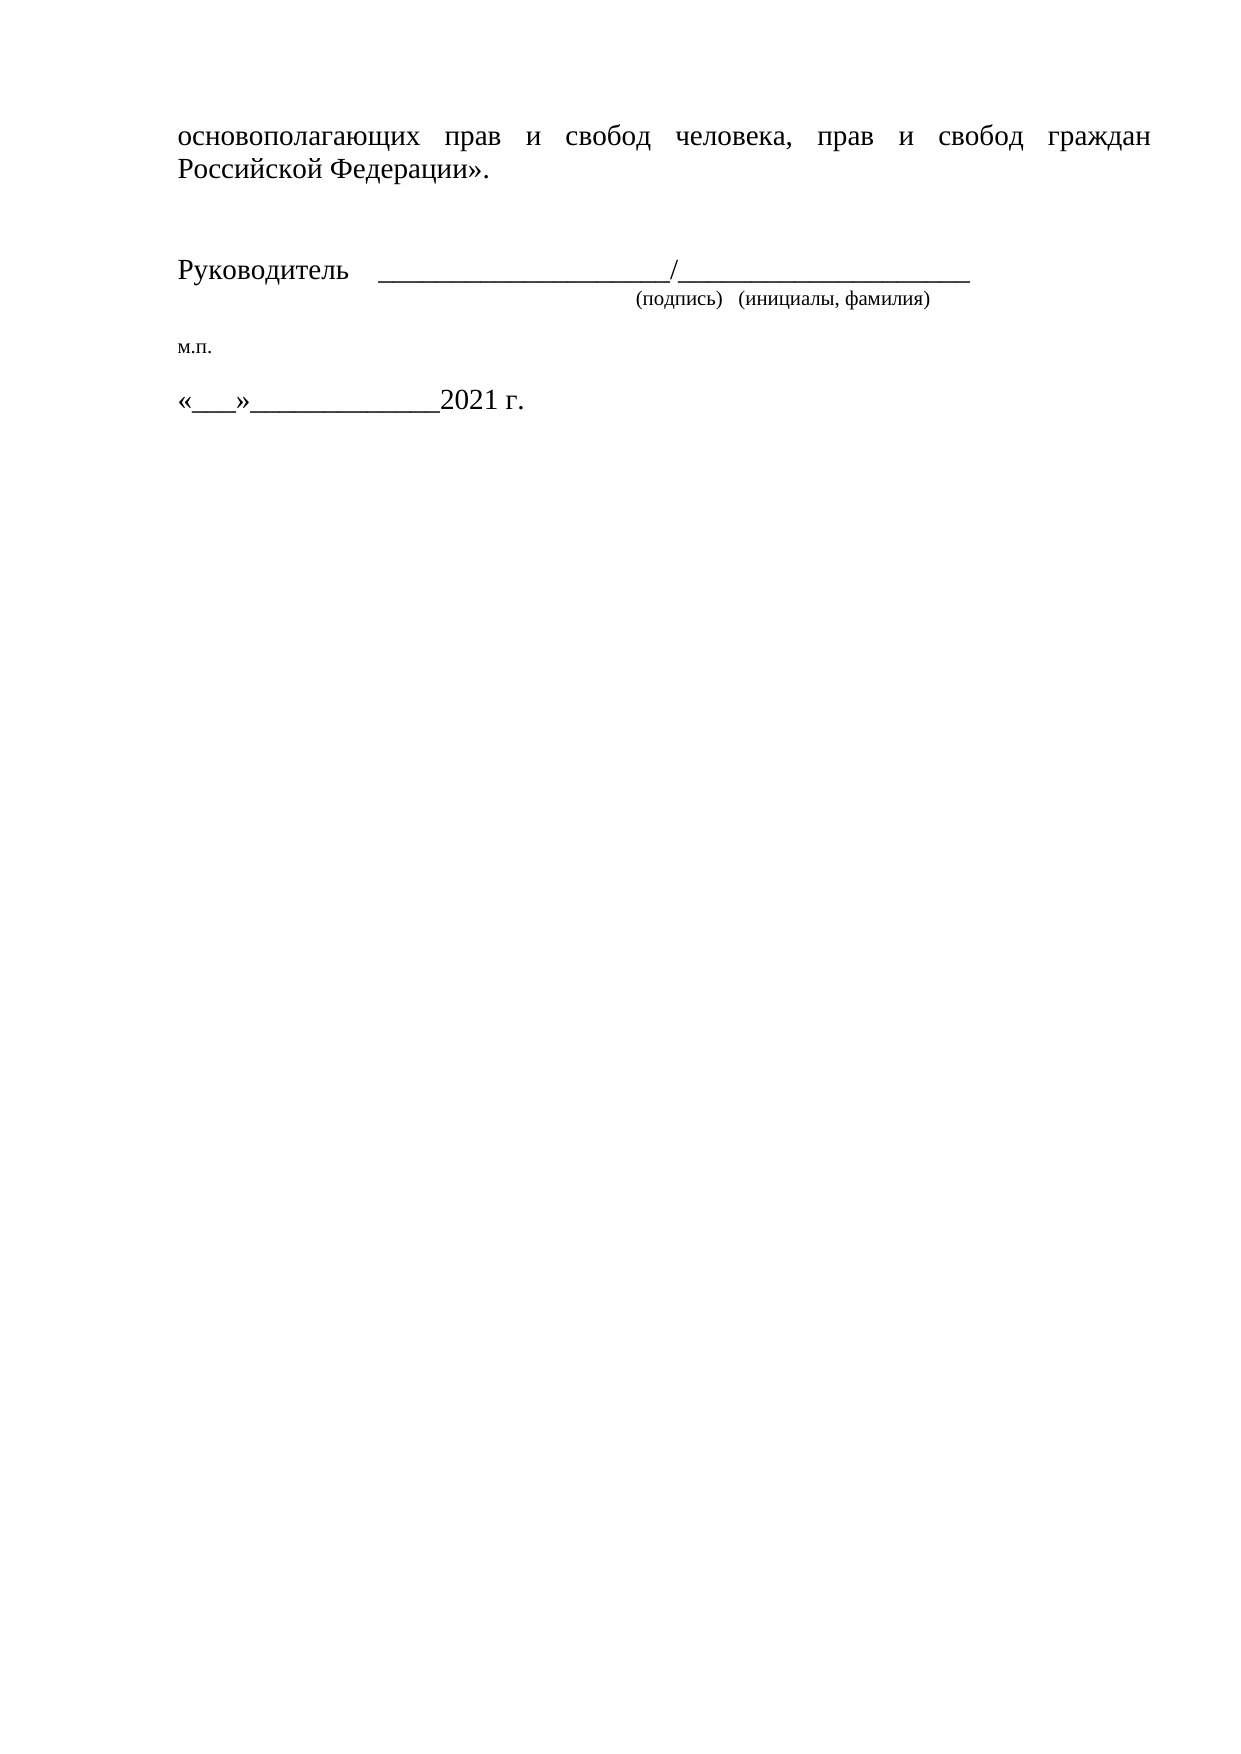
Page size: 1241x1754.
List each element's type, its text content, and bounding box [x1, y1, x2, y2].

text «___»_____________2021 г. [177, 382, 1152, 416]
text (подпись) (инициалы, фамилия) [177, 286, 1152, 310]
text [177, 118, 1152, 185]
text Руководитель ____________________/____________________ [177, 252, 1152, 286]
text м.п. [177, 334, 1152, 358]
